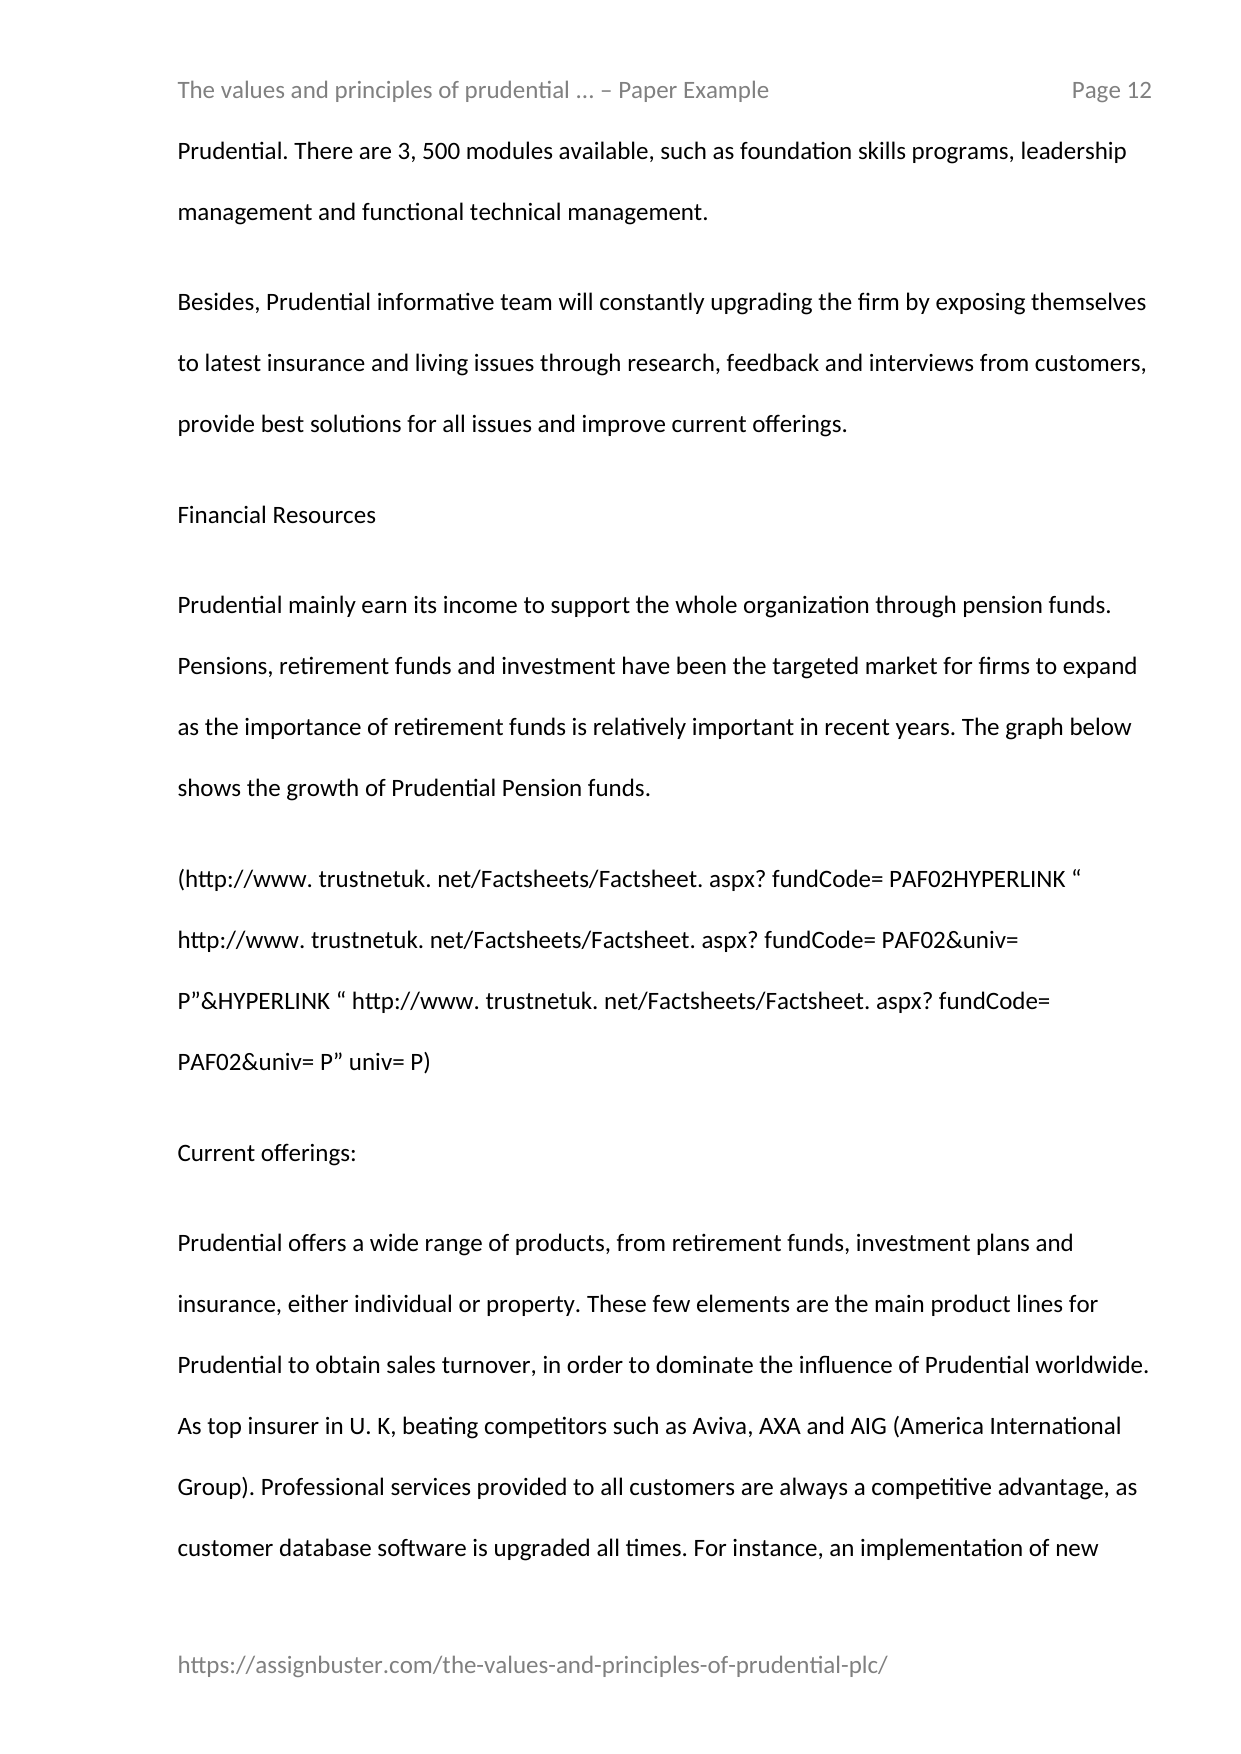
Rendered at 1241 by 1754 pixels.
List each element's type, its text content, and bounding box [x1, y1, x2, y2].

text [177, 135, 1152, 226]
text (http://www. trustnetuk. net/Factsheets/Factsheet. aspx? fundCode= PAF02HYPERLINK “ http://www. trustnetuk. net/Factsheets/Factsheet. aspx? fundCode= PAF02&univ= P”&HYPERLINK “ http://www. trustnetuk. net/Factsheets/Factsheet. aspx? fundCode= PAF02&univ= P” univ= P) [177, 863, 1152, 1077]
text Besides, Prudential informative team will constantly upgrading the firm by exposing themselves to latest insurance and living issues through research, feedback and interviews from customers, provide best solutions for all issues and improve current offerings. [177, 286, 1152, 439]
text Financial Resources [177, 499, 1152, 529]
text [177, 1227, 1152, 1563]
text Current offerings: [177, 1137, 1152, 1167]
text Prudential mainly earn its income to support the whole organization through pension funds. Pensions, retirement funds and investment have been the targeted market for firms to expand as the importance of retirement funds is relatively important in recent years. The graph below shows the growth of Prudential Pension funds. [177, 589, 1152, 803]
